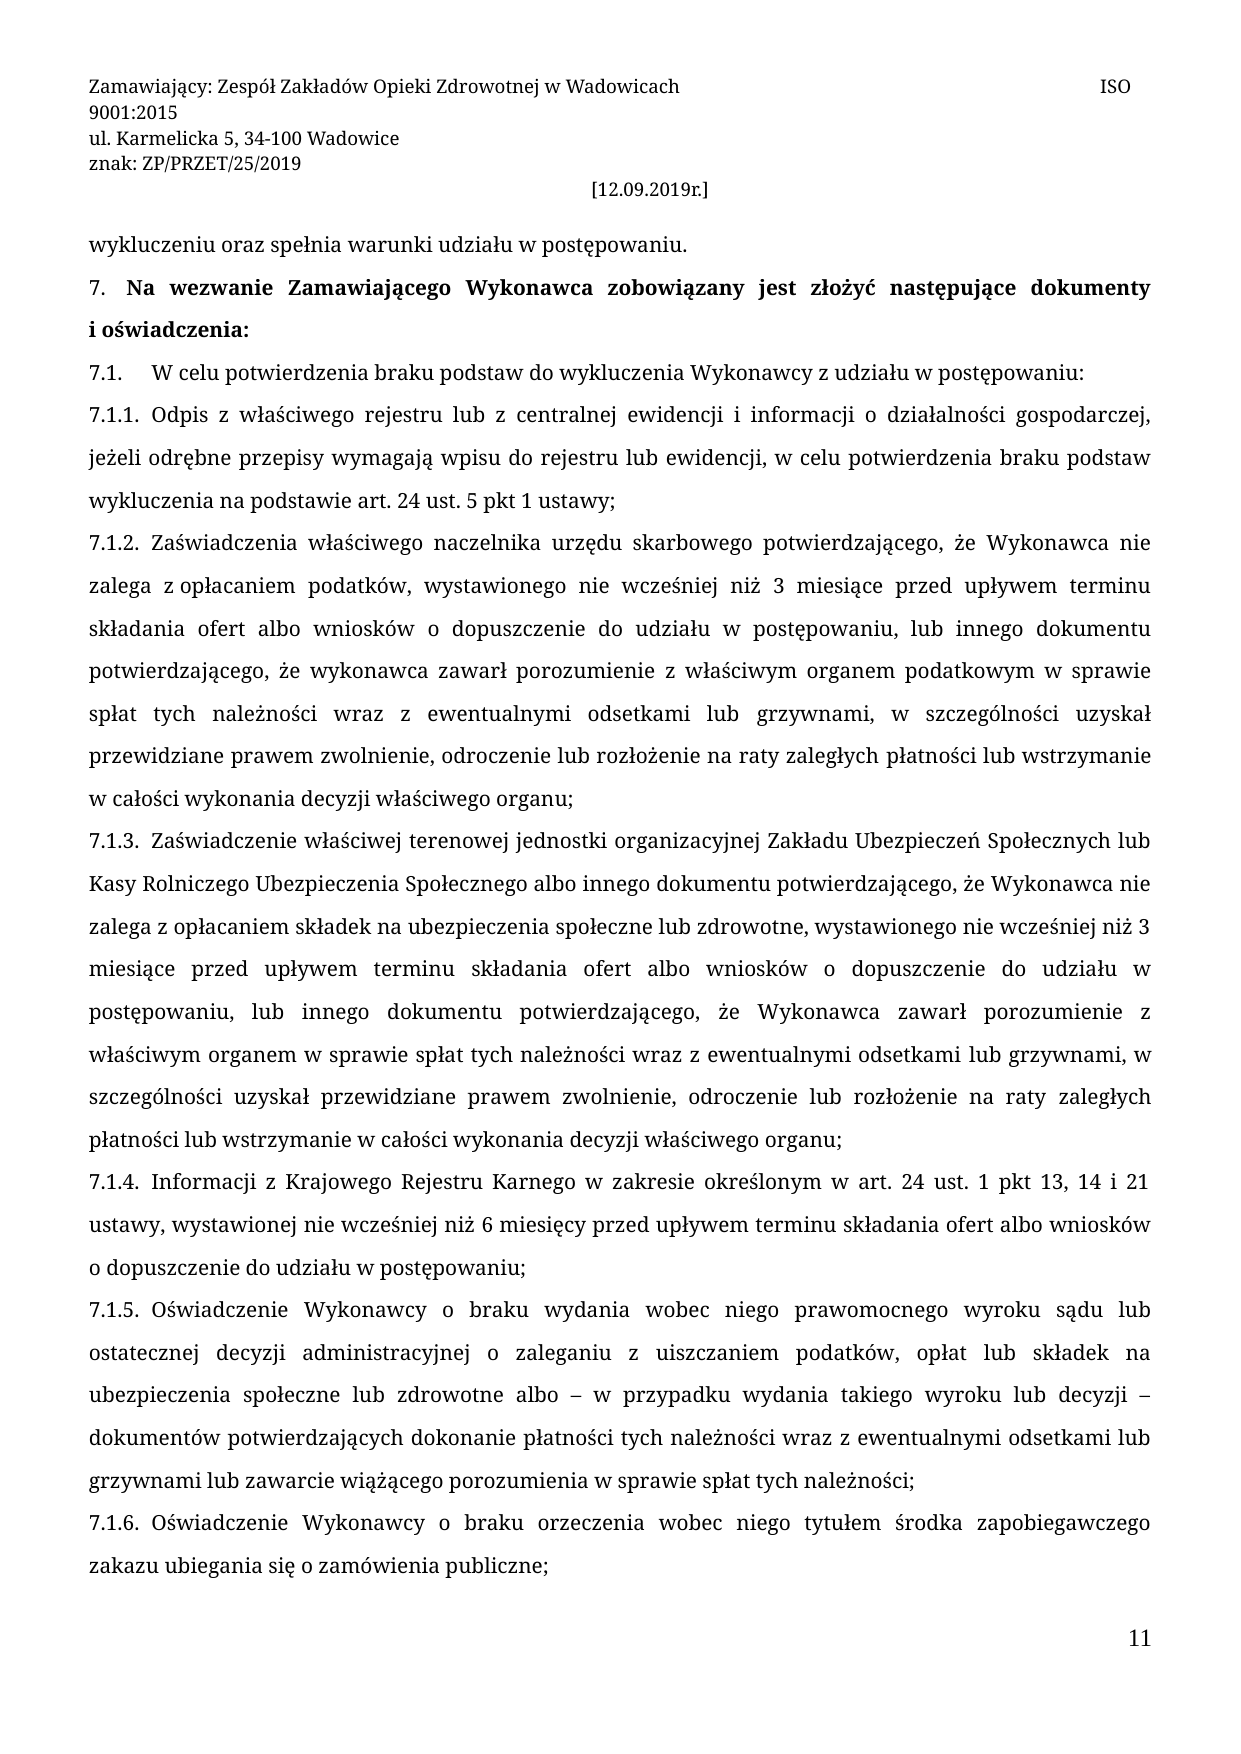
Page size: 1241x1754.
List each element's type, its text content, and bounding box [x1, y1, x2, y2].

list W celu potwierdzenia braku podstaw do wykluczenia Wykonawcy z udziału w postępowaniu: [89, 358, 1152, 386]
list Zaświadczenie właściwej terenowej jednostki organizacyjnej Zakładu Ubezpieczeń Społecznych lub Kasy Rolniczego Ubezpieczenia Społecznego albo innego dokumentu potwierdzającego, że Wykonawca nie zalega z opłacaniem składek na ubezpieczenia społeczne lub zdrowotne, wystawionego nie wcześniej niż 3 miesiące przed upływem terminu składania ofert albo wniosków o dopuszczenie do udziału w postępowaniu, lub innego dokumentu potwierdzającego, że Wykonawca zawarł porozumienie z właściwym organem w sprawie spłat tych należności wraz z ewentualnymi odsetkami lub grzywnami, w szczególności uzyskał przewidziane prawem zwolnienie, odroczenie lub rozłożenie na raty zaległych płatności lub wstrzymanie w całości wykonania decyzji właściwego organu; [89, 827, 1152, 1153]
list Zaświadczenia właściwego naczelnika urzędu skarbowego potwierdzającego, że Wykonawca nie zalega z opłacaniem podatków, wystawionego nie wcześniej niż 3 miesiące przed upływem terminu składania ofert albo wniosków o dopuszczenie do udziału w postępowaniu, lub innego dokumentu potwierdzającego, że wykonawca zawarł porozumienie z właściwym organem podatkowym w sprawie spłat tych należności wraz z ewentualnymi odsetkami lub grzywnami, w szczególności uzyskał przewidziane prawem zwolnienie, odroczenie lub rozłożenie na raty zaległych płatności lub wstrzymanie w całości wykonania decyzji właściwego organu; [89, 528, 1152, 812]
list Informacji z Krajowego Rejestru Karnego w zakresie określonym w art. 24 ust. 1 pkt 13, 14 i 21 ustawy, wystawionej nie wcześniej niż 6 miesięcy przed upływem terminu składania ofert albo wniosków o dopuszczenie do udziału w postępowaniu; [89, 1167, 1152, 1281]
list Na wezwanie Zamawiającego Wykonawca zobowiązany jest złożyć następujące dokumenty i oświadczenia: [89, 273, 1152, 344]
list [89, 230, 1152, 259]
list Oświadczenie Wykonawcy o braku orzeczenia wobec niego tytułem środka zapobiegawczego zakazu ubiegania się o zamówienia publiczne; [89, 1508, 1152, 1579]
list Oświadczenie Wykonawcy o braku wydania wobec niego prawomocnego wyroku sądu lub ostatecznej decyzji administracyjnej o zaleganiu z uiszczaniem podatków, opłat lub składek na ubezpieczenia społeczne lub zdrowotne albo – w przypadku wydania takiego wyroku lub decyzji – dokumentów potwierdzających dokonanie płatności tych należności wraz z ewentualnymi odsetkami lub grzywnami lub zawarcie wiążącego porozumienia w sprawie spłat tych należności; [89, 1295, 1152, 1494]
list Odpis z właściwego rejestru lub z centralnej ewidencji i informacji o działalności gospodarczej, jeżeli odrębne przepisy wymagają wpisu do rejestru lub ewidencji, w celu potwierdzenia braku podstaw wykluczenia na podstawie art. 24 ust. 5 pkt 1 ustawy; [89, 401, 1152, 514]
